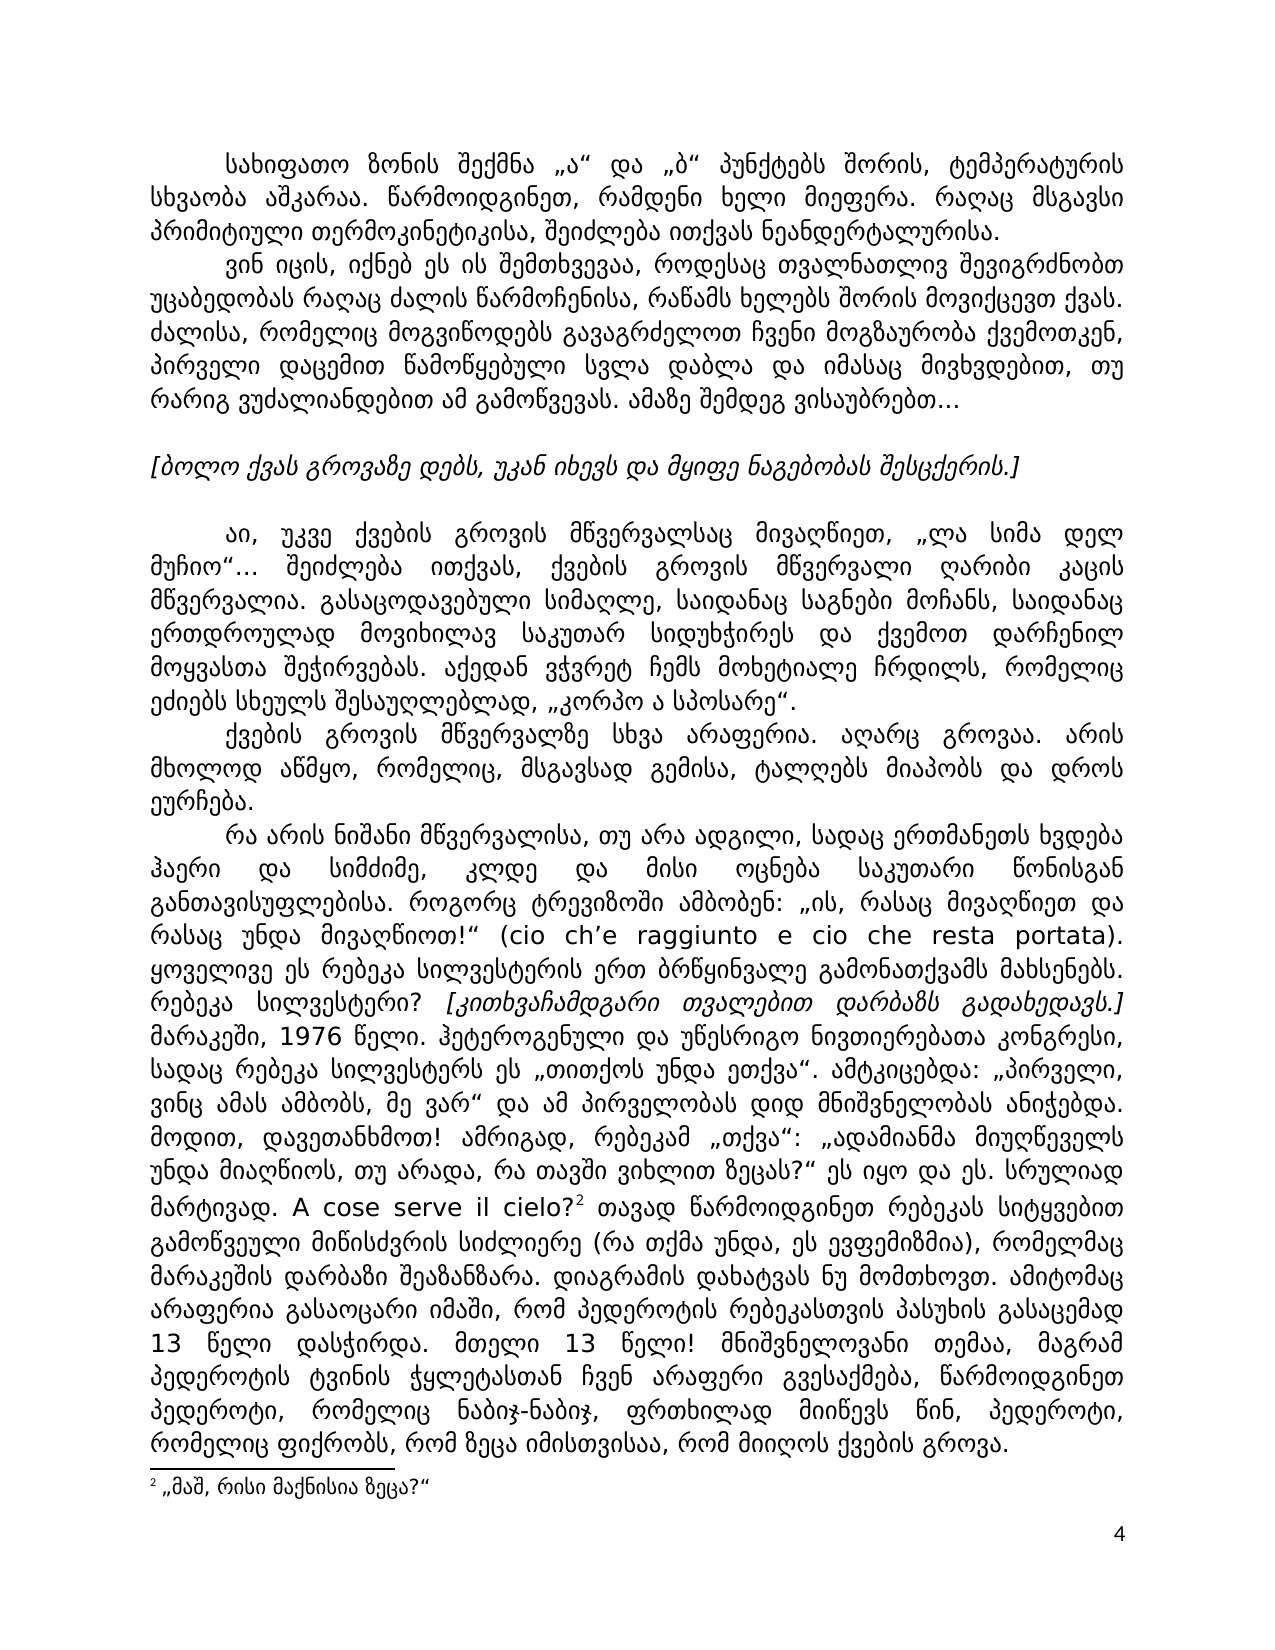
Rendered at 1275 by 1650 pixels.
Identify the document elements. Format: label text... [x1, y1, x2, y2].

text ქვების გროვის მწვერვალზე სხვა არაფერია. აღარც გროვაა. არის მხოლოდ აწმყო, რომელიც, მსგავსად გემისა, ტალღებს მიაპობს და დროს ეურჩება. [150, 720, 1125, 816]
text ვინ იცის, იქნებ ეს ის შემთხვევაა, როდესაც თვალნათლივ შევიგრძნობთ უცაბედობას რაღაც ძალის წარმოჩენისა, რაწამს ხელებს შორის მოვიქცევთ ქვას. ძალისა, რომელიც მოგვიწოდებს გავაგრძელოთ ჩვენი მოგზაურობა ქვემოთკენ, პირველი დაცემით წამოწყებული სვლა დაბლა და იმასაც მივხვდებით, თუ რარიგ ვუძალიანდებით ამ გამოწვევას. ამაზე შემდეგ ვისაუბრებთ... [150, 251, 1125, 414]
text [ბოლო ქვას გროვაზე დებს, უკან იხევს და მყიფე ნაგებობას შესცქერის.] [150, 452, 1125, 481]
text აი, უკვე ქვების გროვის მწვერვალსაც მივაღწიეთ, „ლა სიმა დელ მუჩიო“... შეიძლება ითქვას, ქვების გროვის მწვერვალი ღარიბი კაცის მწვერვალია. გასაცოდავებული სიმაღლე, საიდანაც საგნები მოჩანს, საიდანაც ერთდროულად მოვიხილავ საკუთარ სიდუხჭირეს და ქვემოთ დარჩენილ მოყვასთა შეჭირვებას. აქედან ვჭვრეტ ჩემს მოხეტიალე ჩრდილს, რომელიც ეძიებს სხეულს შესაუღლებლად, „კორპო ა სპოსარე“. [150, 519, 1125, 716]
text რა არის ნიშანი მწვერვალისა, თუ არა ადგილი, სადაც ერთმანეთს ხვდება ჰაერი და სიმძიმე, კლდე და მისი ოცნება საკუთარი წონისგან განთავისუფლებისა. როგორც ტრევიზოში ამბობენ: „ის, რასაც მივაღწიეთ და რასაც უნდა მივაღწიოთ!“ (cio ch’e raggiunto e cio che resta portata). ყოველივე ეს რებეკა სილვესტერის ერთ ბრწყინვალე გამონათქვამს მახსენებს. რებეკა სილვესტერი? [კითხვაჩამდგარი თვალებით დარბაზს გადახედავს.] მარაკეში, 1976 წელი. ჰეტეროგენული და უწესრიგო ნივთიერებათა კონგრესი, სადაც რებეკა სილვესტერს ეს „თითქოს უნდა ეთქვა“. ამტკიცებდა: „პირველი, ვინც ამას ამბობს, მე ვარ“ და ამ პირველობას დიდ მნიშვნელობას ანიჭებდა. მოდით, დავეთანხმოთ! ამრიგად, რებეკამ „თქვა“: „ადამიანმა მიუღწეველს უნდა მიაღწიოს, თუ არადა, რა თავში ვიხლით ზეცას?“ ეს იყო და ეს. სრულიად მარტივად. A cose serve il cielo? თავად წარმოიდგინეთ რებეკას სიტყვებით გამოწვეული მიწისძვრის სიძლიერე (რა თქმა უნდა, ეს ევფემიზმია), რომელმაც მარაკეშის დარბაზი შეაზანზარა. დიაგრამის დახატვას ნუ მომთხოვთ. ამიტომაც არაფერია გასაოცარი იმაში, რომ პედეროტის რებეკასთვის პასუხის გასაცემად 13 წელი დასჭირდა. მთელი 13 წელი! მნიშვნელოვანი თემაა, მაგრამ პედეროტის ტვინის ჭყლეტასთან ჩვენ არაფერი გვესაქმება, წარმოიდგინეთ პედეროტი, რომელიც ნაბიჯ-ნაბიჯ, ფრთხილად მიიწევს წინ, პედეროტი, რომელიც ფიქრობს, რომ ზეცა იმისთვისაა, რომ მიიღოს ქვების გროვა. [150, 821, 1125, 1459]
text სახიფათო ზონის შექმნა „ა“ და „ბ“ პუნქტებს შორის, ტემპერატურის სხვაობა აშკარაა. წარმოიდგინეთ, რამდენი ხელი მიეფერა. რაღაც მსგავსი პრიმიტიული თერმოკინეტიკისა, შეიძლება ითქვას ნეანდერტალურისა. [150, 150, 1125, 246]
